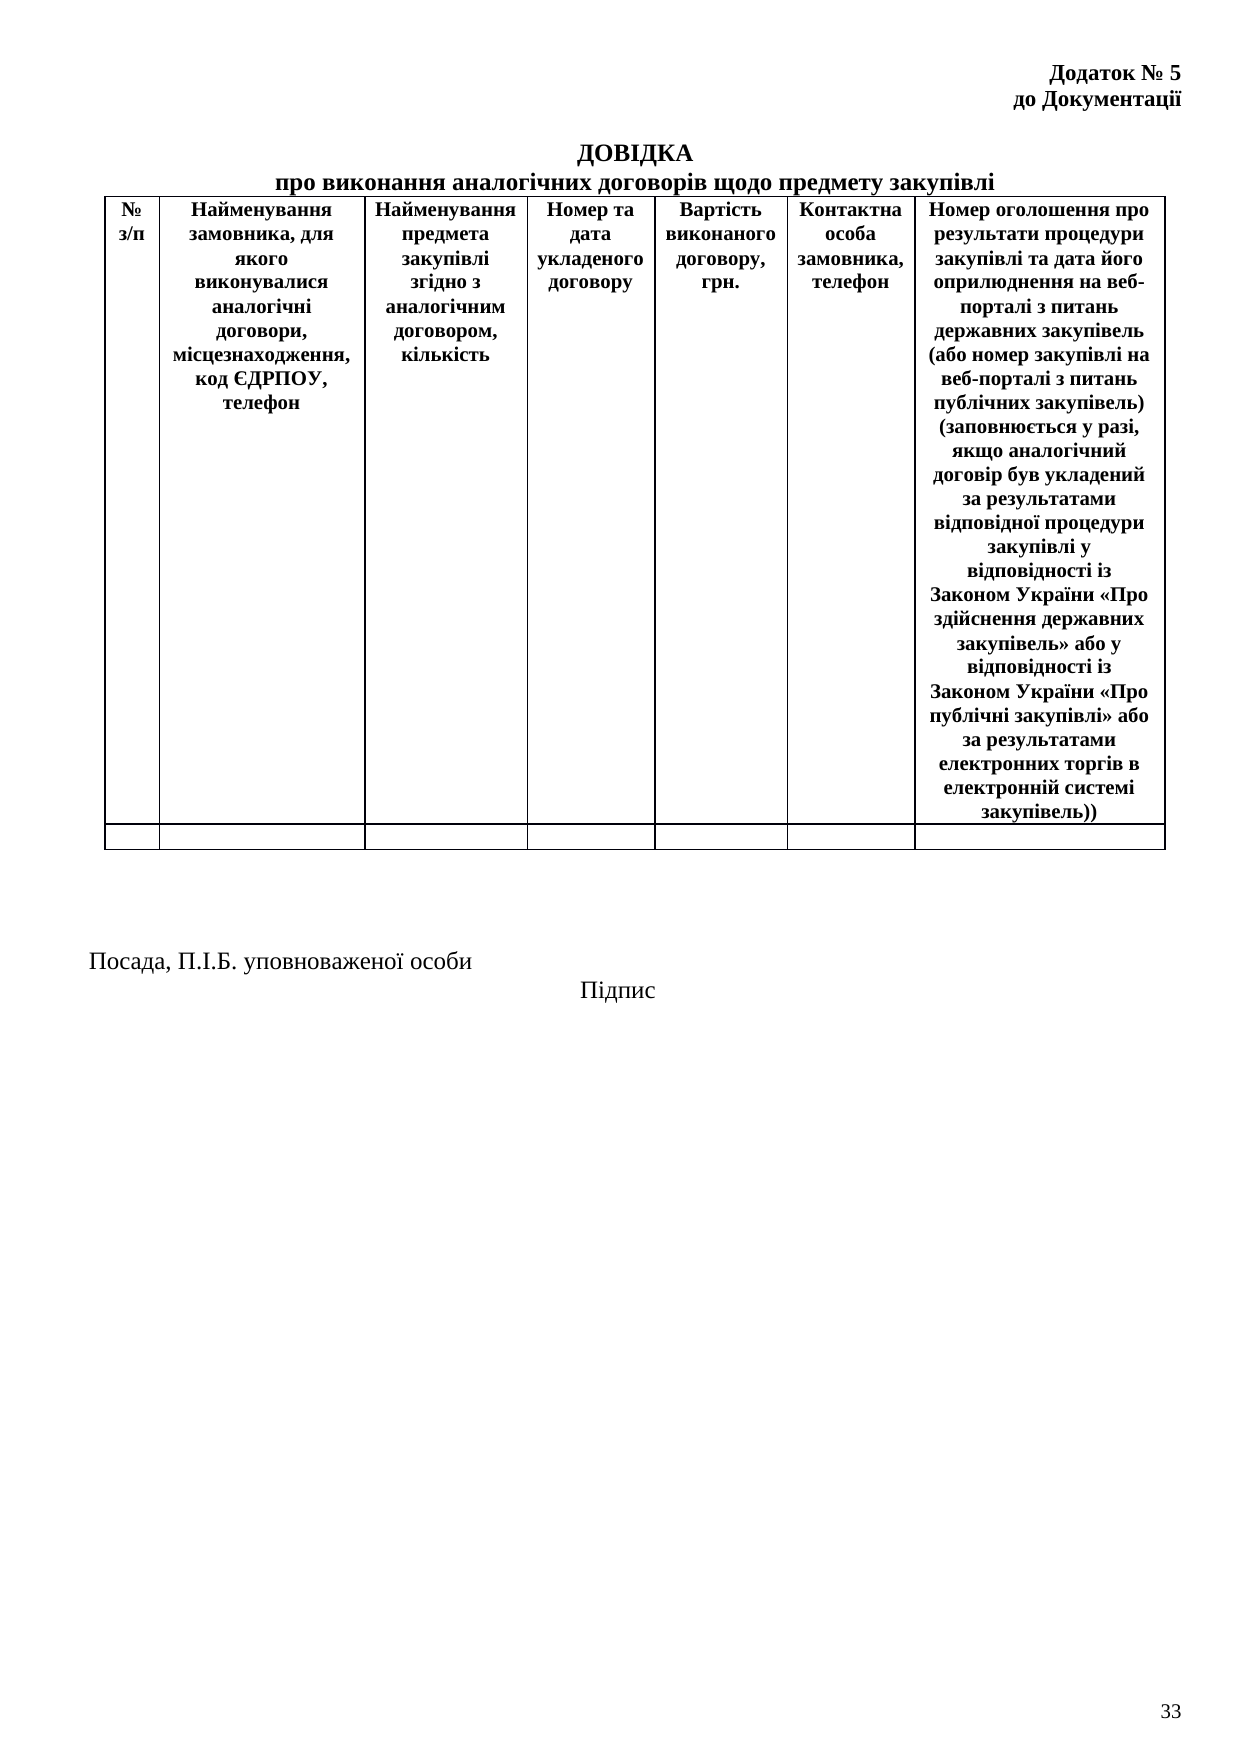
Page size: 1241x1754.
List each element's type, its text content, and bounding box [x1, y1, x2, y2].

table_cell [916, 825, 1164, 848]
text про виконання аналогічних договорів щодо предмету закупівлі [89, 167, 1181, 196]
table_cell [528, 825, 654, 848]
table_header Номер оголошення про результати процедури закупівлі та дата його оприлюднення на веб-порталі з питань державних закупівель (або номер закупівлі на веб-порталі з питань публічних закупівель) (заповнюється у разі, якщо аналогічний договір був укладений за результатами відповідної процедури закупівлі у відповідності із Законом України «Про здійснення державних закупівель» або у відповідності із Законом України «Про публічні закупівлі» або за результатами електронних торгів в електронній системі закупівель)) [916, 197, 1164, 823]
text Посада, П.І.Б. уповноваженої особи [89, 946, 1181, 975]
table_header Вартість виконаного договору, грн. [656, 197, 787, 823]
text до Документації [89, 86, 1181, 112]
text Підпис [561, 975, 1181, 1004]
table_header Номер та дата укладеного договору [528, 197, 654, 823]
text ДОВІДКА [89, 138, 1181, 167]
table_header № з/п [106, 197, 159, 823]
table_cell [106, 825, 159, 848]
table_cell [366, 825, 527, 848]
table_cell [788, 825, 914, 848]
table_header Найменування предмета закупівлі згідно з аналогічним договором, кількість [366, 197, 527, 823]
table_cell [160, 825, 364, 848]
table_header Контактна особа замовника, телефон [788, 197, 914, 823]
table_cell [656, 825, 787, 848]
table_header Найменування замовника, для якого виконувалися аналогічні договори, місцезнаходження, код ЄДРПОУ, телефон [160, 197, 364, 823]
text Додаток № 5 [89, 59, 1181, 86]
